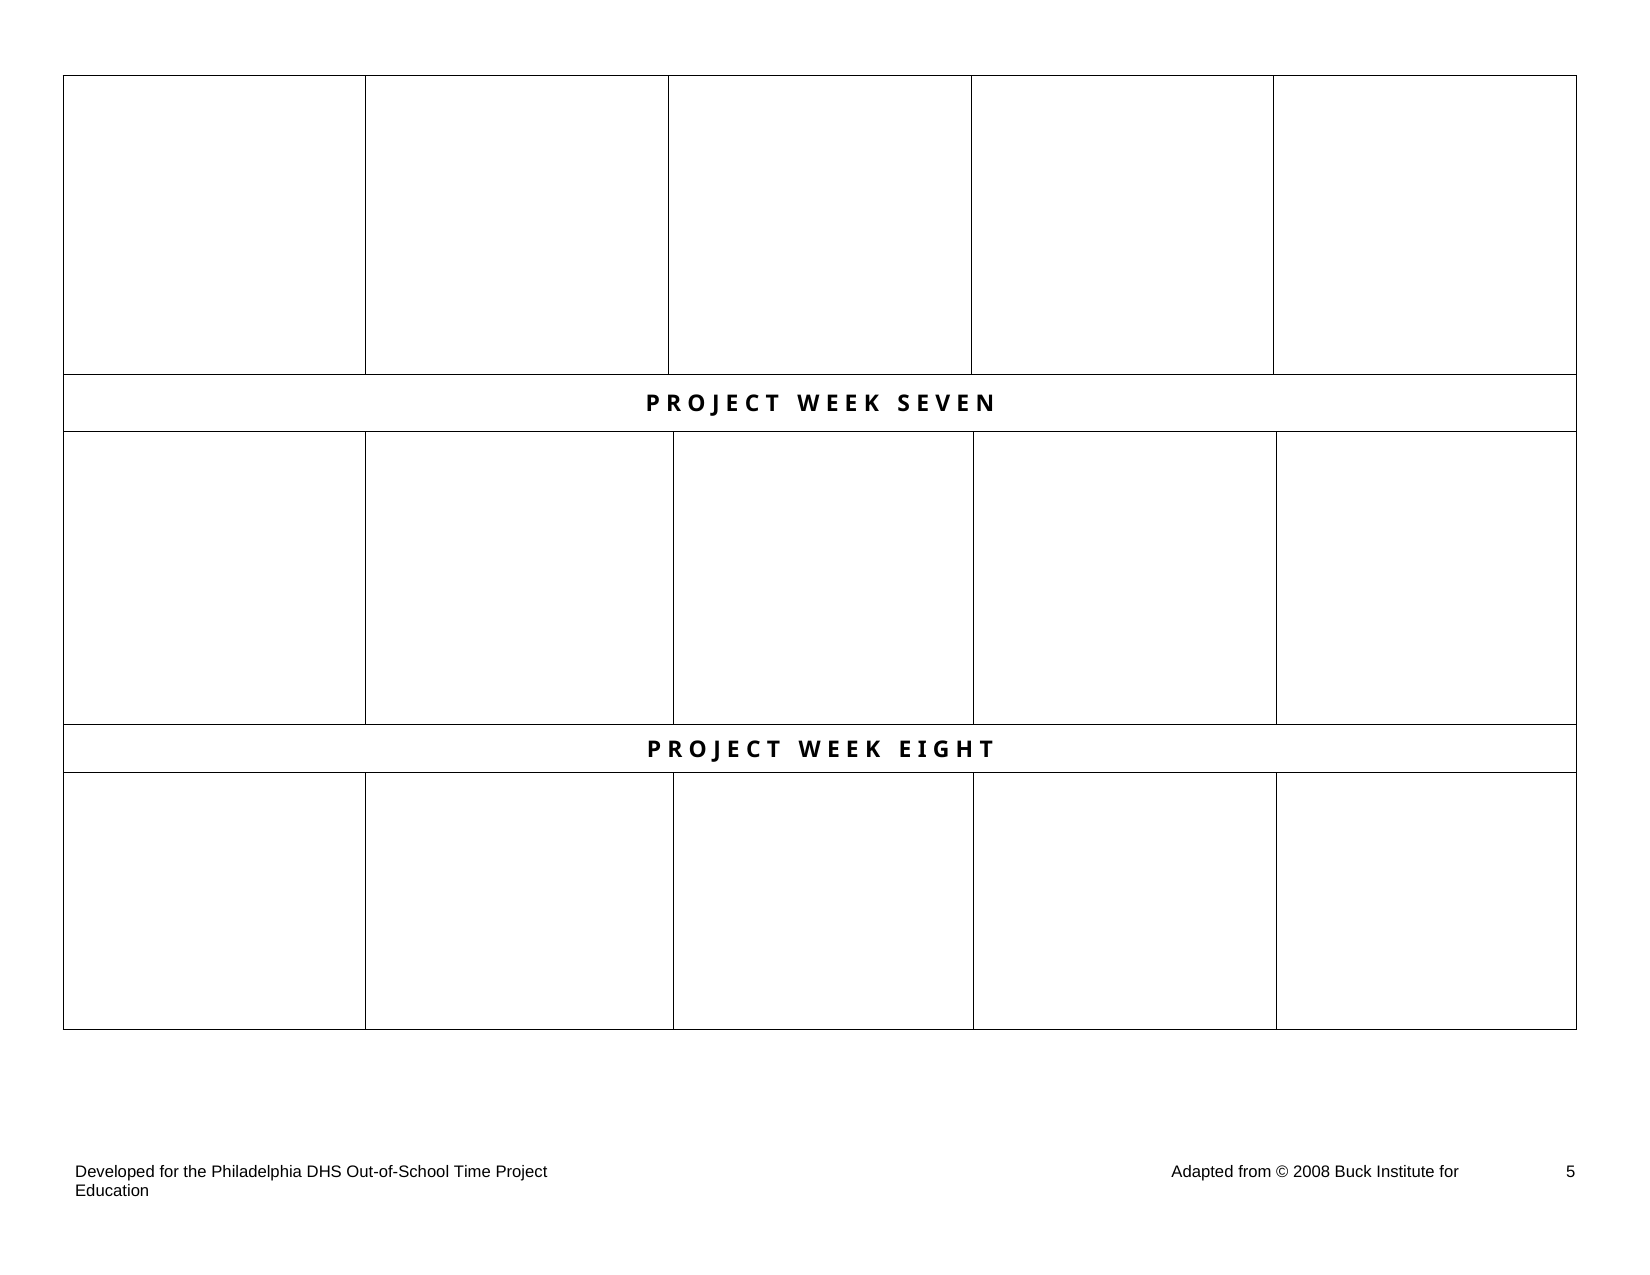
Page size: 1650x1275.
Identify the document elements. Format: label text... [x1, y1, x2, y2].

table_cell [366, 432, 673, 724]
table_cell [974, 773, 1276, 1029]
table_cell [972, 76, 1273, 374]
table_cell [669, 76, 971, 374]
table_cell [1277, 432, 1576, 724]
table_cell PROJECT WEEK EIGHT [64, 725, 1576, 772]
table_cell [974, 432, 1276, 724]
table_cell [1277, 773, 1576, 1029]
table_cell [674, 432, 973, 724]
table_cell [674, 773, 973, 1029]
table_cell PROJECT WEEK SEVEN [64, 375, 1576, 431]
table_cell [366, 76, 668, 374]
table_cell [64, 432, 365, 724]
table_cell [366, 773, 673, 1029]
table_cell [64, 773, 365, 1029]
table_cell [1274, 76, 1576, 374]
table_cell [64, 76, 365, 374]
